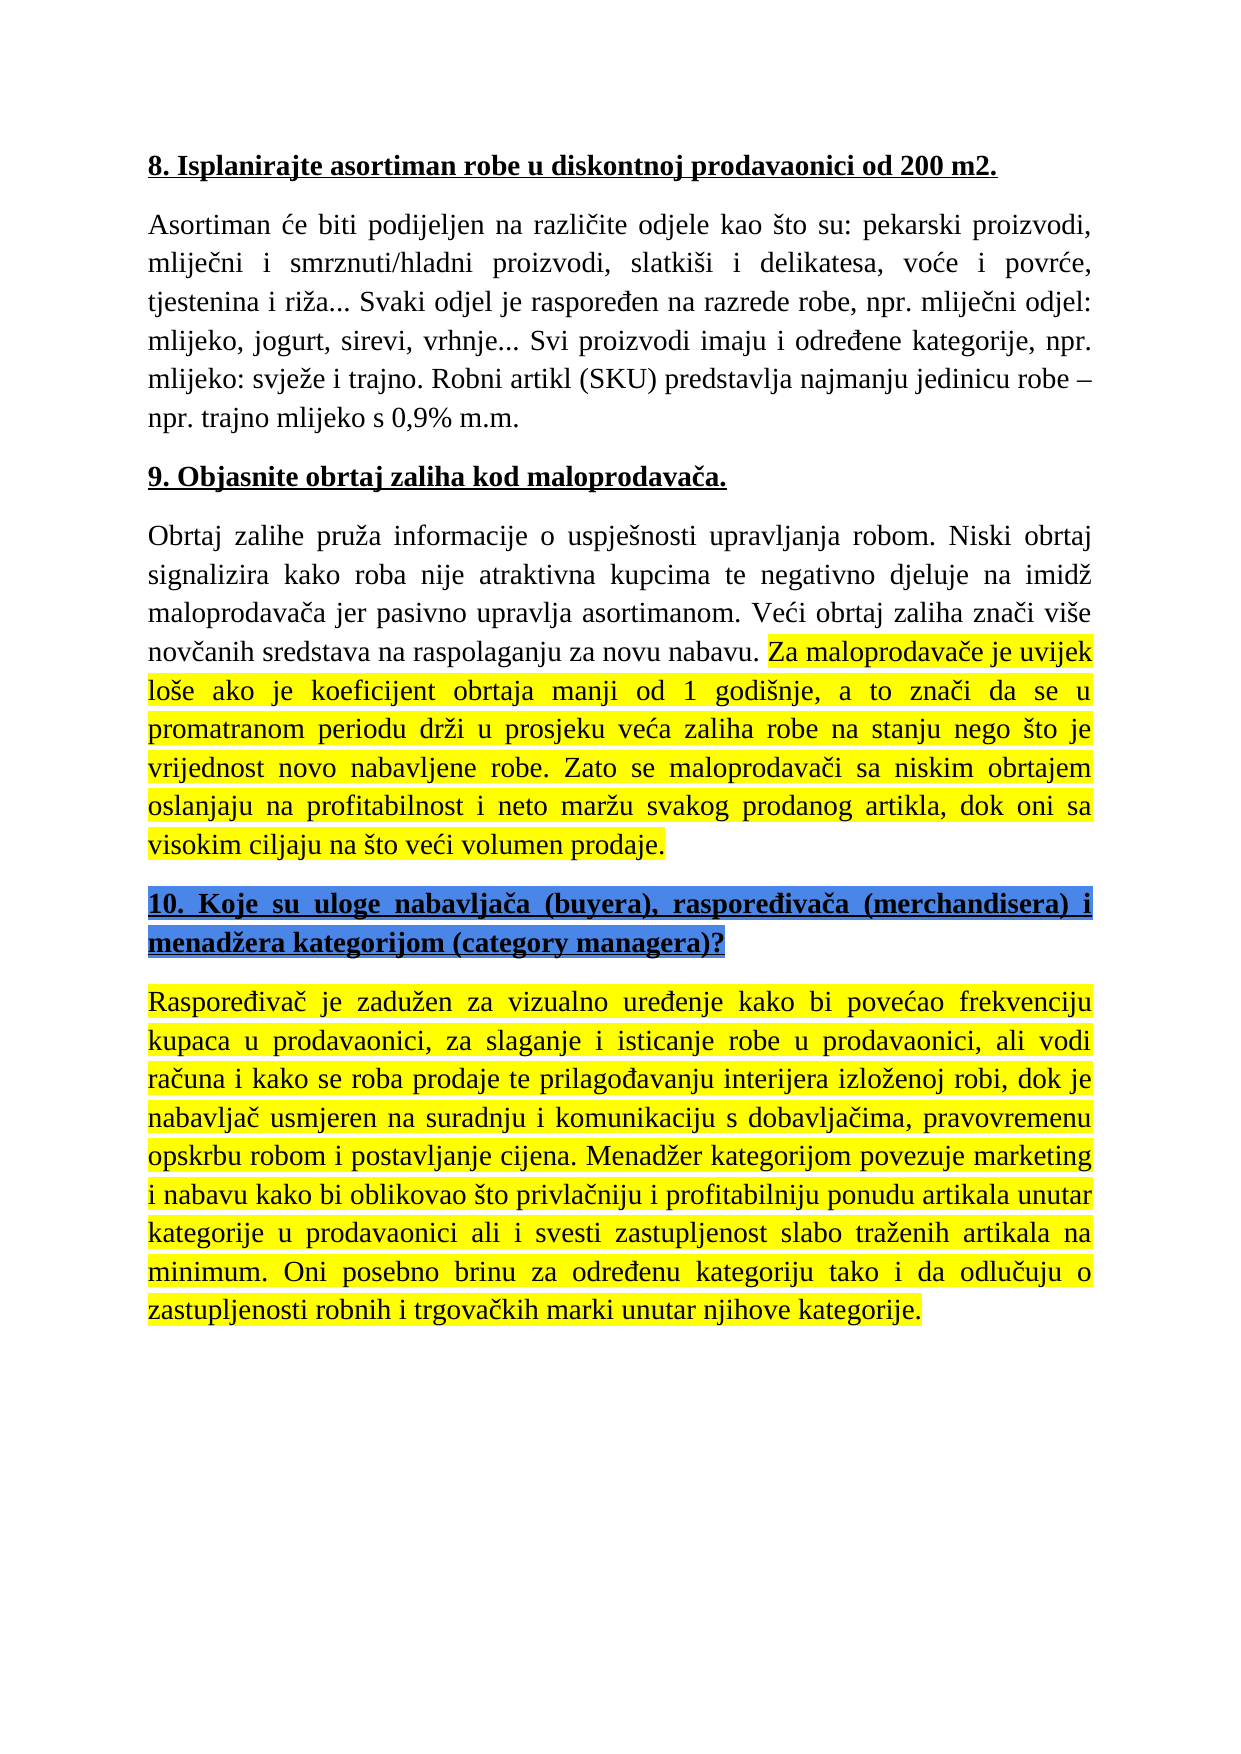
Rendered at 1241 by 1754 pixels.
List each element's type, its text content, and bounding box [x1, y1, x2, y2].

text 8. Isplanirajte asortiman robe u diskontnoj prodavaonici od 200 m2. [148, 148, 1093, 181]
text 10. Koje su uloge nabavljača (buyera), raspoređivača (merchandisera) i menadžera kategorijom (category managera)? [148, 920, 1093, 958]
text Obrtaj zalihe pruža informacije o uspješnosti upravljanja robom. Niski obrtaj signalizira kako roba nije atraktivna kupcima te negativno djeluje na imidž maloprodavača jer pasivno upravlja asortimanom. Veći obrtaj zaliha znači više novčanih sredstava na raspolaganju za novu nabavu. Za maloprodavače je uvijek loše ako je koeficijent obrtaja manji od 1 godišnje, a to znači da se u promatranom periodu drži u prosjeku veća zaliha robe na stanju nego što je vrijednost novo nabavljene robe. Zato se maloprodavači sa niskim obrtajem oslanjaju na profitabilnost i neto maržu svakog prodanog artikla, dok oni sa visokim ciljaju na što veći volumen prodaje. [148, 518, 1093, 673]
text Asortiman će biti podijeljen na različite odjele kao što su: pekarski proizvodi, mliječni i smrznuti/hladni proizvodi, slatkiši i delikatesa, voće i povrće, tjestenina i riža... Svaki odjel je raspoređen na razrede robe, npr. mliječni odjel: mlijeko, jogurt, sirevi, vrhnje... Svi proizvodi imaju i određene kategorije, npr. mlijeko: svježe i trajno. Robni artikl (SKU) predstavlja najmanju jedinicu robe – npr. trajno mlijeko s 0,9% m.m. [148, 207, 1093, 433]
text 9. Objasnite obrtaj zaliha kod maloprodavača. [148, 459, 1093, 493]
